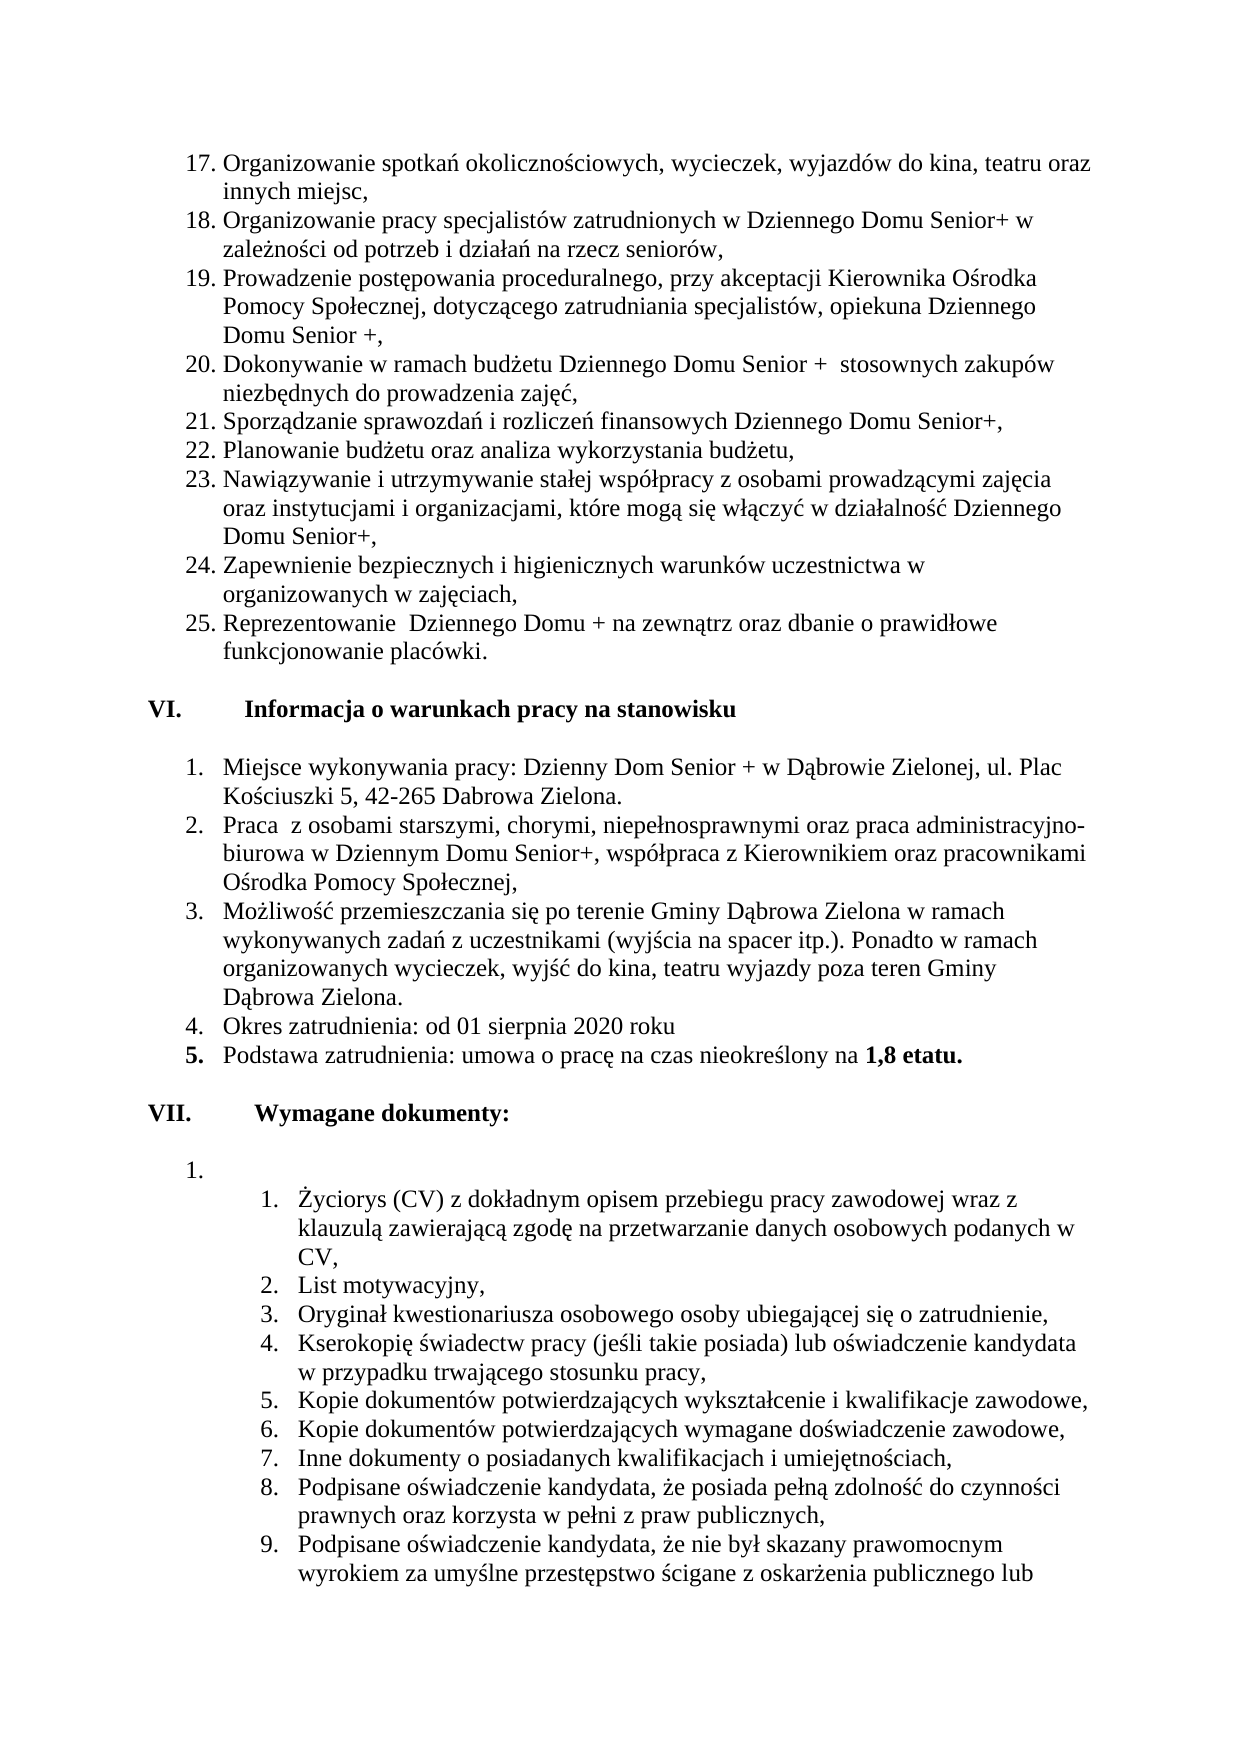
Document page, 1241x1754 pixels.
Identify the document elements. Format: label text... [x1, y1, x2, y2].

list Praca z osobami starszymi, chorymi, niepełnosprawnymi oraz praca administracyjno-biurowa w Dziennym Domu Senior+, współpraca z Kierownikiem oraz pracownikami Ośrodka Pomocy Społecznej, [185, 810, 1093, 896]
list Możliwość przemieszczania się po terenie Gminy Dąbrowa Zielona w ramach wykonywanych zadań z uczestnikami (wyjścia na spacer itp.). Ponadto w ramach organizowanych wycieczek, wyjść do kina, teatru wyjazdy poza teren Gminy Dąbrowa Zielona. [185, 896, 1093, 1011]
text VI. Informacja o warunkach pracy na stanowisku [148, 694, 1093, 723]
list Organizowanie pracy specjalistów zatrudnionych w Dziennego Domu Senior+ w zależności od potrzeb i działań na rzecz seniorów, [185, 205, 1093, 263]
list List motywacyjny, [260, 1271, 1093, 1299]
list Zapewnienie bezpiecznych i higienicznych warunków uczestnictwa w organizowanych w zajęciach, [185, 550, 1093, 608]
list Dokonywanie w ramach budżetu Dziennego Domu Senior + stosownych zakupów niezbędnych do prowadzenia zajęć, [185, 349, 1093, 406]
list Życiorys (CV) z dokładnym opisem przebiegu pracy zawodowej wraz z klauzulą zawierającą zgodę na przetwarzanie danych osobowych podanych w CV, [260, 1184, 1093, 1271]
list Planowanie budżetu oraz analiza wykorzystania budżetu, [185, 435, 1093, 464]
list Prowadzenie postępowania proceduralnego, przy akceptacji Kierownika Ośrodka Pomocy Społecznej, dotyczącego zatrudniania specjalistów, opiekuna Dziennego Domu Senior +, [185, 263, 1093, 349]
list Podpisane oświadczenie kandydata, że posiada pełną zdolność do czynności prawnych oraz korzysta w pełni z praw publicznych, [260, 1472, 1093, 1529]
list Miejsce wykonywania pracy: Dzienny Dom Senior + w Dąbrowie Zielonej, ul. Plac Kościuszki 5, 42-265 Dabrowa Zielona. [185, 752, 1093, 810]
list Kserokopię świadectw pracy (jeśli takie posiada) lub oświadczenie kandydata w przypadku trwającego stosunku pracy, [260, 1328, 1093, 1386]
list Kopie dokumentów potwierdzających wykształcenie i kwalifikacje zawodowe, [260, 1386, 1093, 1414]
list Reprezentowanie Dziennego Domu + na zewnątrz oraz dbanie o prawidłowe funkcjonowanie placówki. [185, 608, 1093, 665]
list Inne dokumenty o posiadanych kwalifikacjach i umiejętnościach, [260, 1443, 1093, 1472]
text VII. Wymagane dokumenty: [148, 1098, 1093, 1126]
list Podstawa zatrudnienia: umowa o pracę na czas nieokreślony na 1,8 etatu. [185, 1040, 1093, 1068]
list Okres zatrudnienia: od 01 sierpnia 2020 roku [185, 1011, 1093, 1040]
list Sporządzanie sprawozdań i rozliczeń finansowych Dziennego Domu Senior+, [185, 406, 1093, 435]
list Oryginał kwestionariusza osobowego osoby ubiegającej się o zatrudnienie, [260, 1299, 1093, 1328]
list Kopie dokumentów potwierdzających wymagane doświadczenie zawodowe, [260, 1414, 1093, 1443]
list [260, 1529, 1093, 1587]
list Organizowanie spotkań okolicznościowych, wycieczek, wyjazdów do kina, teatru oraz innych miejsc, [185, 148, 1093, 205]
list Nawiązywanie i utrzymywanie stałej współpracy z osobami prowadzącymi zajęcia oraz instytucjami i organizacjami, które mogą się włączyć w działalność Dziennego Domu Senior+, [185, 464, 1093, 550]
